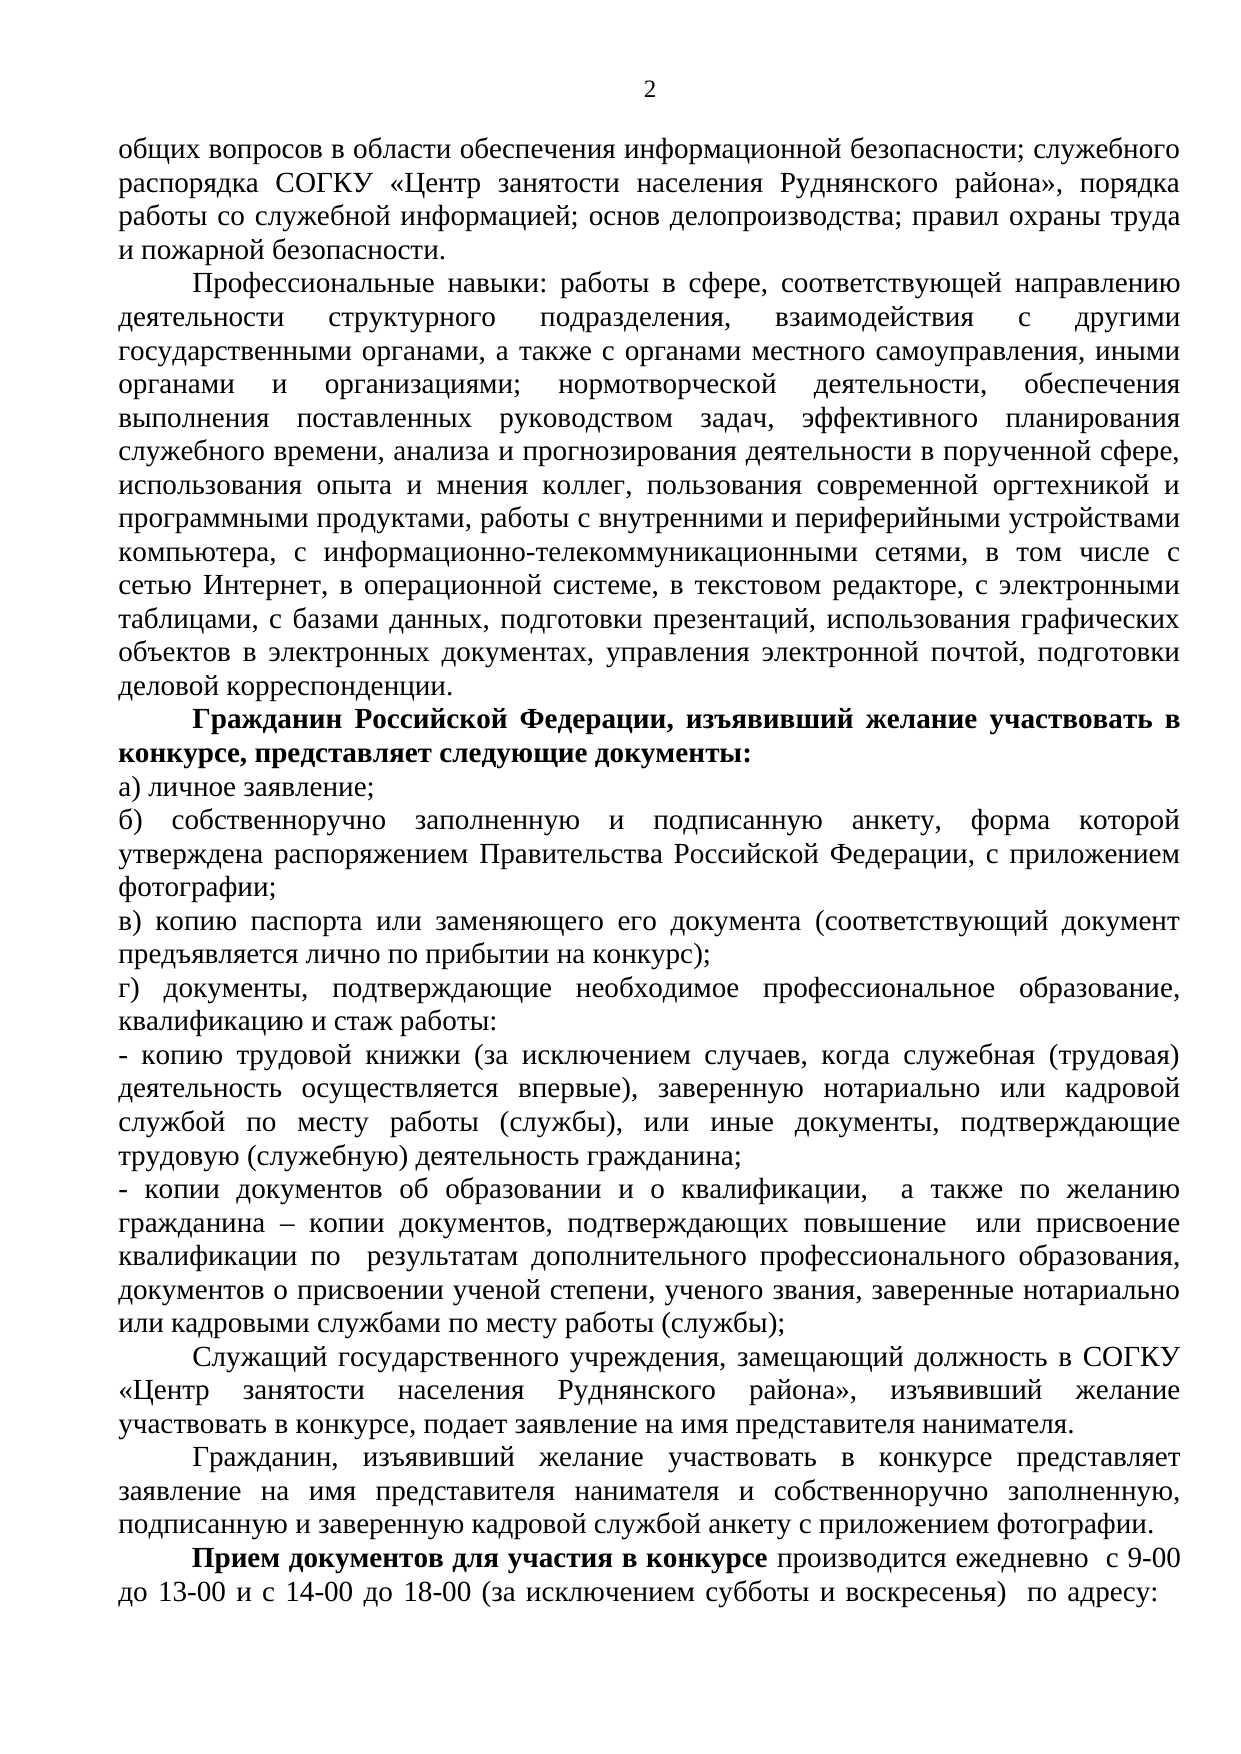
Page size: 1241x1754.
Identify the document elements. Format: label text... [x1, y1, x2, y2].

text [118, 131, 1181, 266]
text Гражданин Российской Федерации, изъявивший желание участвовать в конкурсе, представляет следующие документы: [118, 702, 1181, 769]
text - копию трудовой книжки (за исключением случаев, когда служебная (трудовая) деятельность осуществляется впервые), заверенную нотариально или кадровой службой по месту работы (службы), или иные документы, подтверждающие трудовую (служебную) деятельность гражданина; [118, 1037, 1181, 1171]
text Профессиональные навыки: работы в сфере, соответствующей направлению деятельности структурного подразделения, взаимодействия с другими государственными органами, а также с органами местного самоуправления, иными органами и организациями; нормотворческой деятельности, обеспечения выполнения поставленных руководством задач, эффективного планирования служебного времени, анализа и прогнозирования деятельности в порученной сфере, использования опыта и мнения коллег, пользования современной оргтехникой и программными продуктами, работы с внутренними и периферийными устройствами компьютера, с информационно-телекоммуникационными сетями, в том числе с сетью Интернет, в операционной системе, в текстовом редакторе, с электронными таблицами, с базами данных, подготовки презентаций, использования графических объектов в электронных документах, управления электронной почтой, подготовки деловой корреспонденции. [118, 266, 1181, 702]
text - копии документов об образовании и о квалификации, а также по желанию гражданина – копии документов, подтверждающих повышение или присвоение квалификации по результатам дополнительного профессионального образования, документов о присвоении ученой степени, ученого звания, заверенные нотариально или кадровыми службами по месту работы (службы); [118, 1171, 1181, 1339]
text Служащий государственного учреждения, замещающий должность в СОГКУ «Центр занятости населения Руднянского района», изъявивший желание участвовать в конкурсе, подает заявление на имя представителя нанимателя. [118, 1339, 1181, 1439]
text б) собственноручно заполненную и подписанную анкету, форма которой утверждена распоряжением Правительства Российской Федерации, с приложением фотографии; в) копию паспорта или заменяющего его документа (соответствующий документ предъявляется лично по прибытии на конкурс); [118, 802, 1181, 970]
text Гражданин, изъявивший желание участвовать в конкурсе представляет заявление на имя представителя нанимателя и собственноручно заполненную, подписанную и заверенную кадровой службой анкету с приложением фотографии. [118, 1439, 1181, 1540]
text г) документы, подтверждающие необходимое профессиональное образование, квалификацию и стаж работы: [118, 970, 1181, 1037]
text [118, 1540, 1181, 1607]
text а) личное заявление; [118, 769, 1181, 802]
